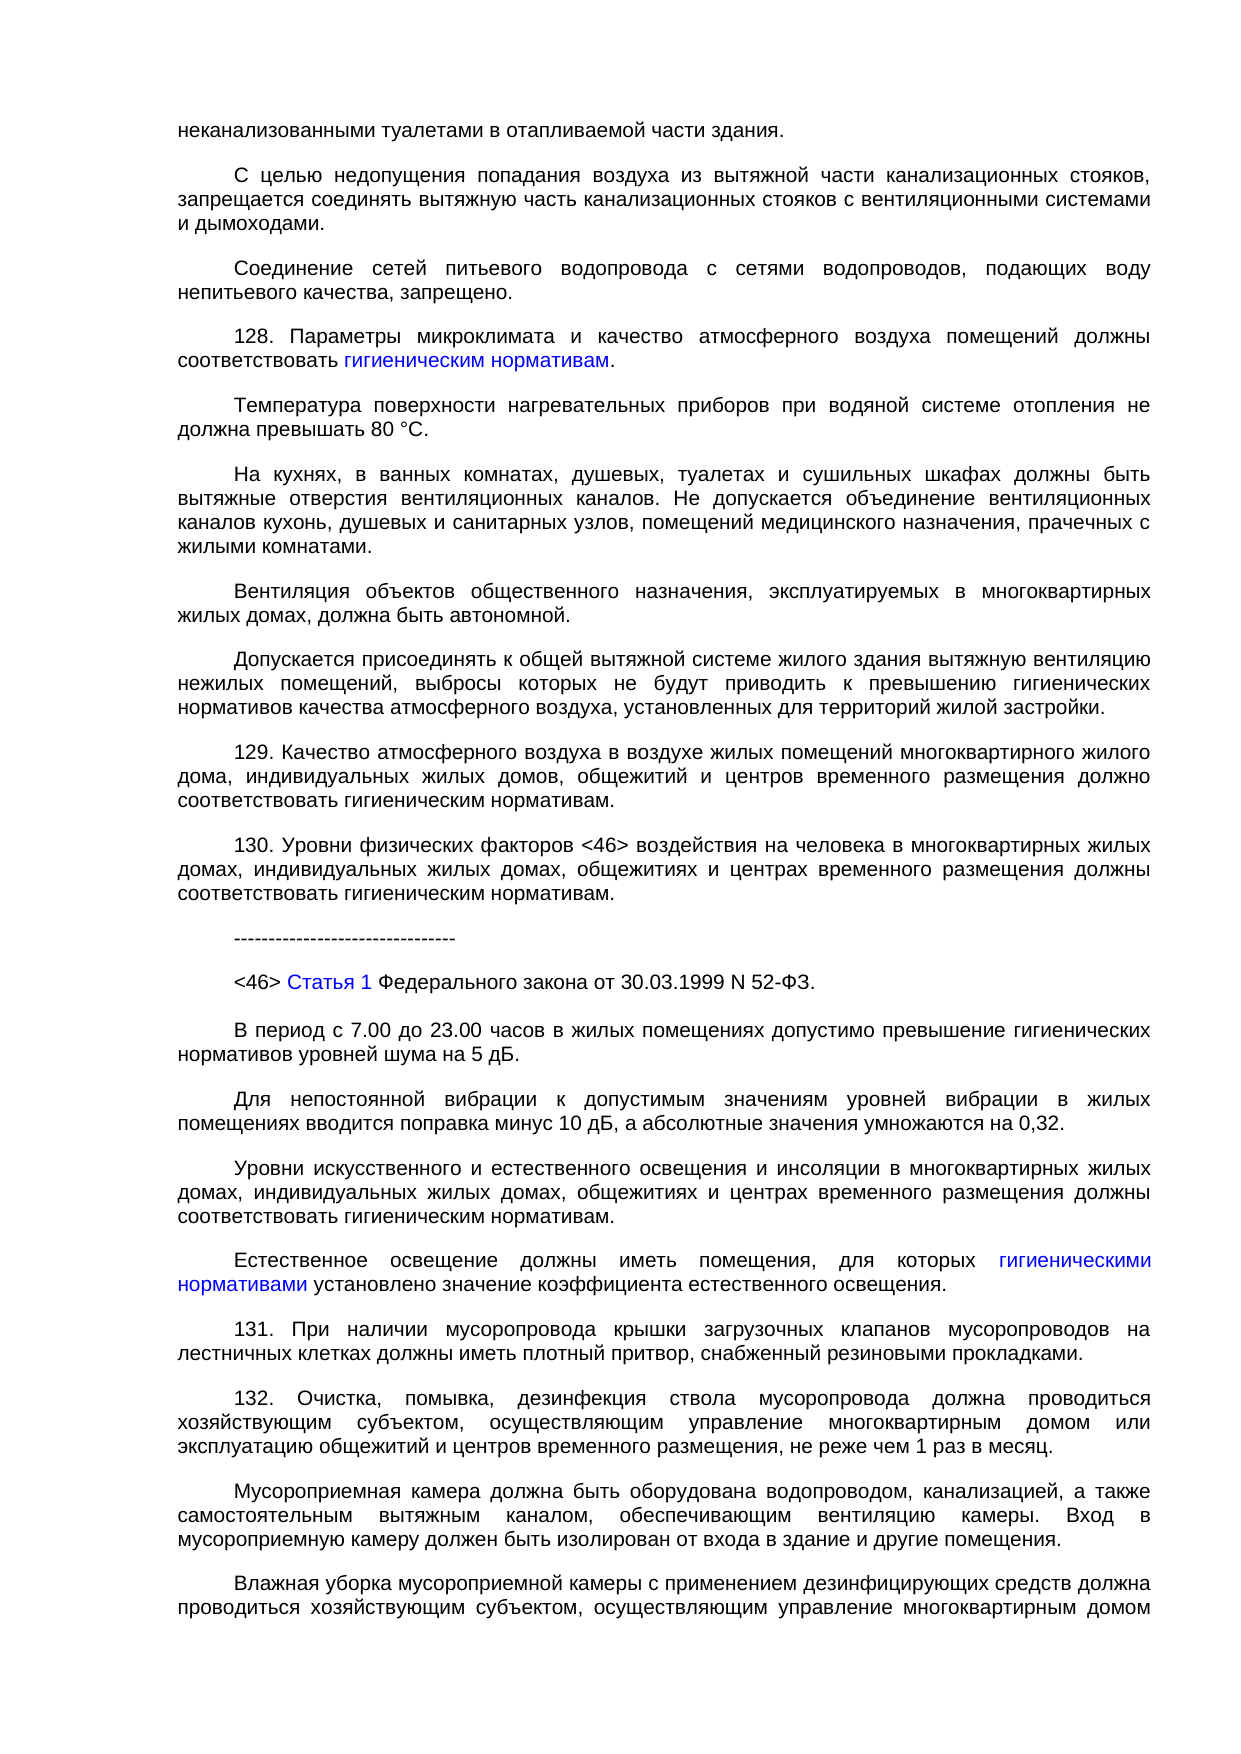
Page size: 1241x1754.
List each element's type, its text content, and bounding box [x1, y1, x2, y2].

text Уровни искусственного и естественного освещения и инсоляции в многоквартирных жилых домах, индивидуальных жилых домах, общежитиях и центрах временного размещения должны соответствовать гигиеническим нормативам. [177, 1156, 1152, 1227]
text Естественное освещение должны иметь помещения, для которых гигиеническими нормативами установлено значение коэффициента естественного освещения. [177, 1248, 1152, 1296]
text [177, 1571, 1152, 1619]
text В период с 7.00 до 23.00 часов в жилых помещениях допустимо превышение гигиенических нормативов уровней шума на 5 дБ. [177, 1018, 1152, 1066]
text Температура поверхности нагревательных приборов при водяной системе отопления не должна превышать 80 °C. [177, 393, 1152, 441]
text На кухнях, в ванных комнатах, душевых, туалетах и сушильных шкафах должны быть вытяжные отверстия вентиляционных каналов. Не допускается объединение вентиляционных каналов кухонь, душевых и санитарных узлов, помещений медицинского назначения, прачечных с жилыми комнатами. [177, 462, 1152, 558]
text 131. При наличии мусоропровода крышки загрузочных клапанов мусоропроводов на лестничных клетках должны иметь плотный притвор, снабженный резиновыми прокладками. [177, 1317, 1152, 1365]
text Мусороприемная камера должна быть оборудована водопроводом, канализацией, а также самостоятельным вытяжным каналом, обеспечивающим вентиляцию камеры. Вход в мусороприемную камеру должен быть изолирован от входа в здание и другие помещения. [177, 1478, 1152, 1550]
text Допускается присоединять к общей вытяжной системе жилого здания вытяжную вентиляцию нежилых помещений, выбросы которых не будут приводить к превышению гигиенических нормативов качества атмосферного воздуха, установленных для территорий жилой застройки. [177, 647, 1152, 719]
text С целью недопущения попадания воздуха из вытяжной части канализационных стояков, запрещается соединять вытяжную часть канализационных стояков с вентиляционными системами и дымоходами. [177, 163, 1152, 235]
text Соединение сетей питьевого водопровода с сетями водопроводов, подающих воду непитьевого качества, запрещено. [177, 256, 1152, 303]
text Вентиляция объектов общественного назначения, эксплуатируемых в многоквартирных жилых домах, должна быть автономной. [177, 578, 1152, 626]
text 129. Качество атмосферного воздуха в воздухе жилых помещений многоквартирного жилого дома, индивидуальных жилых домов, общежитий и центров временного размещения должно соответствовать гигиеническим нормативам. [177, 740, 1152, 812]
text <46> Статья 1 Федерального закона от 30.03.1999 N 52-ФЗ. [177, 970, 1152, 994]
text -------------------------------- [177, 925, 1152, 949]
text 132. Очистка, помывка, дезинфекция ствола мусоропровода должна проводиться хозяйствующим субъектом, осуществляющим управление многоквартирным домом или эксплуатацию общежитий и центров временного размещения, не реже чем 1 раз в месяц. [177, 1386, 1152, 1458]
text Для непостоянной вибрации к допустимым значениям уровней вибрации в жилых помещениях вводится поправка минус 10 дБ, а абсолютные значения умножаются на 0,32. [177, 1087, 1152, 1135]
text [177, 118, 1152, 142]
text 128. Параметры микроклимата и качество атмосферного воздуха помещений должны соответствовать гигиеническим нормативам. [177, 324, 1152, 372]
text 130. Уровни физических факторов <46> воздействия на человека в многоквартирных жилых домах, индивидуальных жилых домах, общежитиях и центрах временного размещения должны соответствовать гигиеническим нормативам. [177, 833, 1152, 904]
